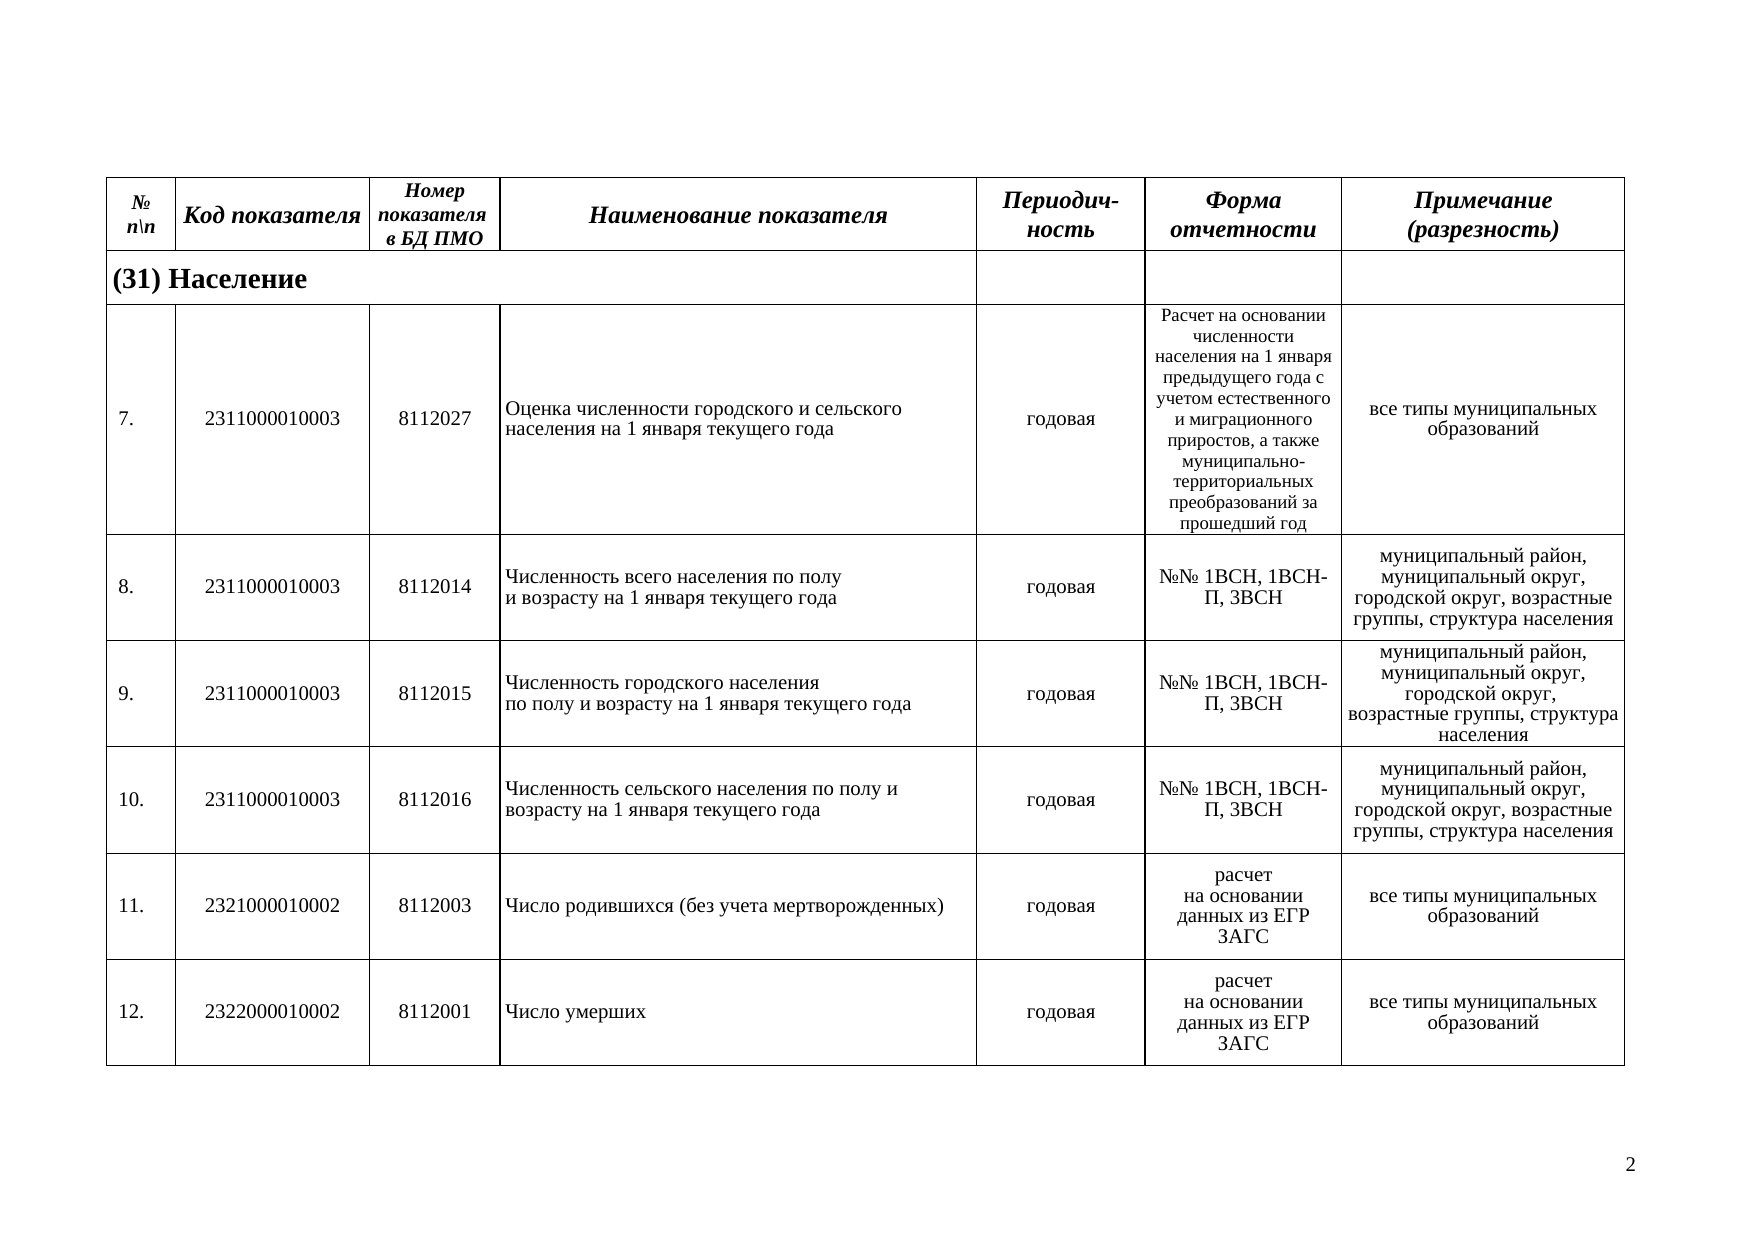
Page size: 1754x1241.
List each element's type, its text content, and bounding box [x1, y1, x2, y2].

table_cell [107, 535, 175, 640]
table_cell [1146, 251, 1341, 303]
table_cell 8112015 [370, 641, 499, 746]
table_header Код показателя [176, 178, 369, 250]
table_header Номер показателя в БД ПМО [370, 178, 499, 250]
table_cell годовая [977, 960, 1144, 1065]
table_cell все типы муниципальных образований [1342, 305, 1624, 534]
table_cell №№ 1ВСН, 1ВСН-П, 3ВСН [1146, 535, 1341, 640]
table_cell муниципальный район, муниципальный округ, городской округ, возрастные группы, структура населения [1342, 747, 1624, 852]
table_cell годовая [977, 305, 1144, 534]
table_cell [107, 641, 175, 746]
table_header Периодич-ность [977, 178, 1144, 250]
table_cell все типы муниципальных образований [1342, 960, 1624, 1065]
table_cell Оценка численности городского и сельского населения на 1 января текущего года [501, 305, 976, 534]
table_cell годовая [977, 854, 1144, 959]
table_cell Численность городского населения по полу и возрасту на 1 января текущего года [501, 641, 976, 746]
table_cell муниципальный район, муниципальный округ, городской округ, возрастные группы, структура населения [1342, 535, 1624, 640]
table_cell №№ 1ВСН, 1ВСН-П, 3ВСН [1146, 747, 1341, 852]
table_cell Численность всего населения по полу и возрасту на 1 января текущего года [501, 535, 976, 640]
table_cell годовая [977, 747, 1144, 852]
table_cell 8112016 [370, 747, 499, 852]
table_cell 8112003 [370, 854, 499, 959]
table_cell [977, 251, 1144, 303]
table_cell 2321000010002 [176, 854, 369, 959]
table_cell 8112001 [370, 960, 499, 1065]
table_header Форма отчетности [1146, 178, 1341, 250]
table_cell расчет на основании данных из ЕГР ЗАГС [1146, 854, 1341, 959]
table_cell Расчет на основании численности населения на 1 января предыдущего года с учетом естественного и миграционного приростов, а также муниципально-территориальных преобразований за прошедший год [1146, 305, 1341, 534]
table_cell годовая [977, 535, 1144, 640]
table_header Примечание (разрезность) [1342, 178, 1624, 250]
table_cell [1342, 251, 1624, 303]
table_cell 8112027 [370, 305, 499, 534]
table_cell расчет на основании данных из ЕГР ЗАГС [1146, 960, 1341, 1065]
table_cell [107, 747, 175, 852]
table_cell Число умерших [501, 960, 976, 1065]
table_cell [107, 854, 175, 959]
table_cell Число родившихся (без учета мертворожденных) [501, 854, 976, 959]
table_header № п\п [107, 178, 175, 250]
table_cell 8112014 [370, 535, 499, 640]
table_cell №№ 1ВСН, 1ВСН-П, 3ВСН [1146, 641, 1341, 746]
table_cell 2311000010003 [176, 535, 369, 640]
table_header Наименование показателя [501, 178, 976, 250]
table_cell 2311000010003 [176, 747, 369, 852]
table_cell 2311000010003 [176, 305, 369, 534]
table_cell все типы муниципальных образований [1342, 854, 1624, 959]
table_cell муниципальный район, муниципальный округ, городской округ, возрастные группы, структура населения [1342, 641, 1624, 746]
table_cell 2311000010003 [176, 641, 369, 746]
table_cell (31) Население [107, 251, 976, 303]
table_cell Численность сельского населения по полу и возрасту на 1 января текущего года [501, 747, 976, 852]
table_cell годовая [977, 641, 1144, 746]
table_cell 2322000010002 [176, 960, 369, 1065]
table_cell [107, 305, 175, 534]
table_cell [107, 960, 175, 1065]
